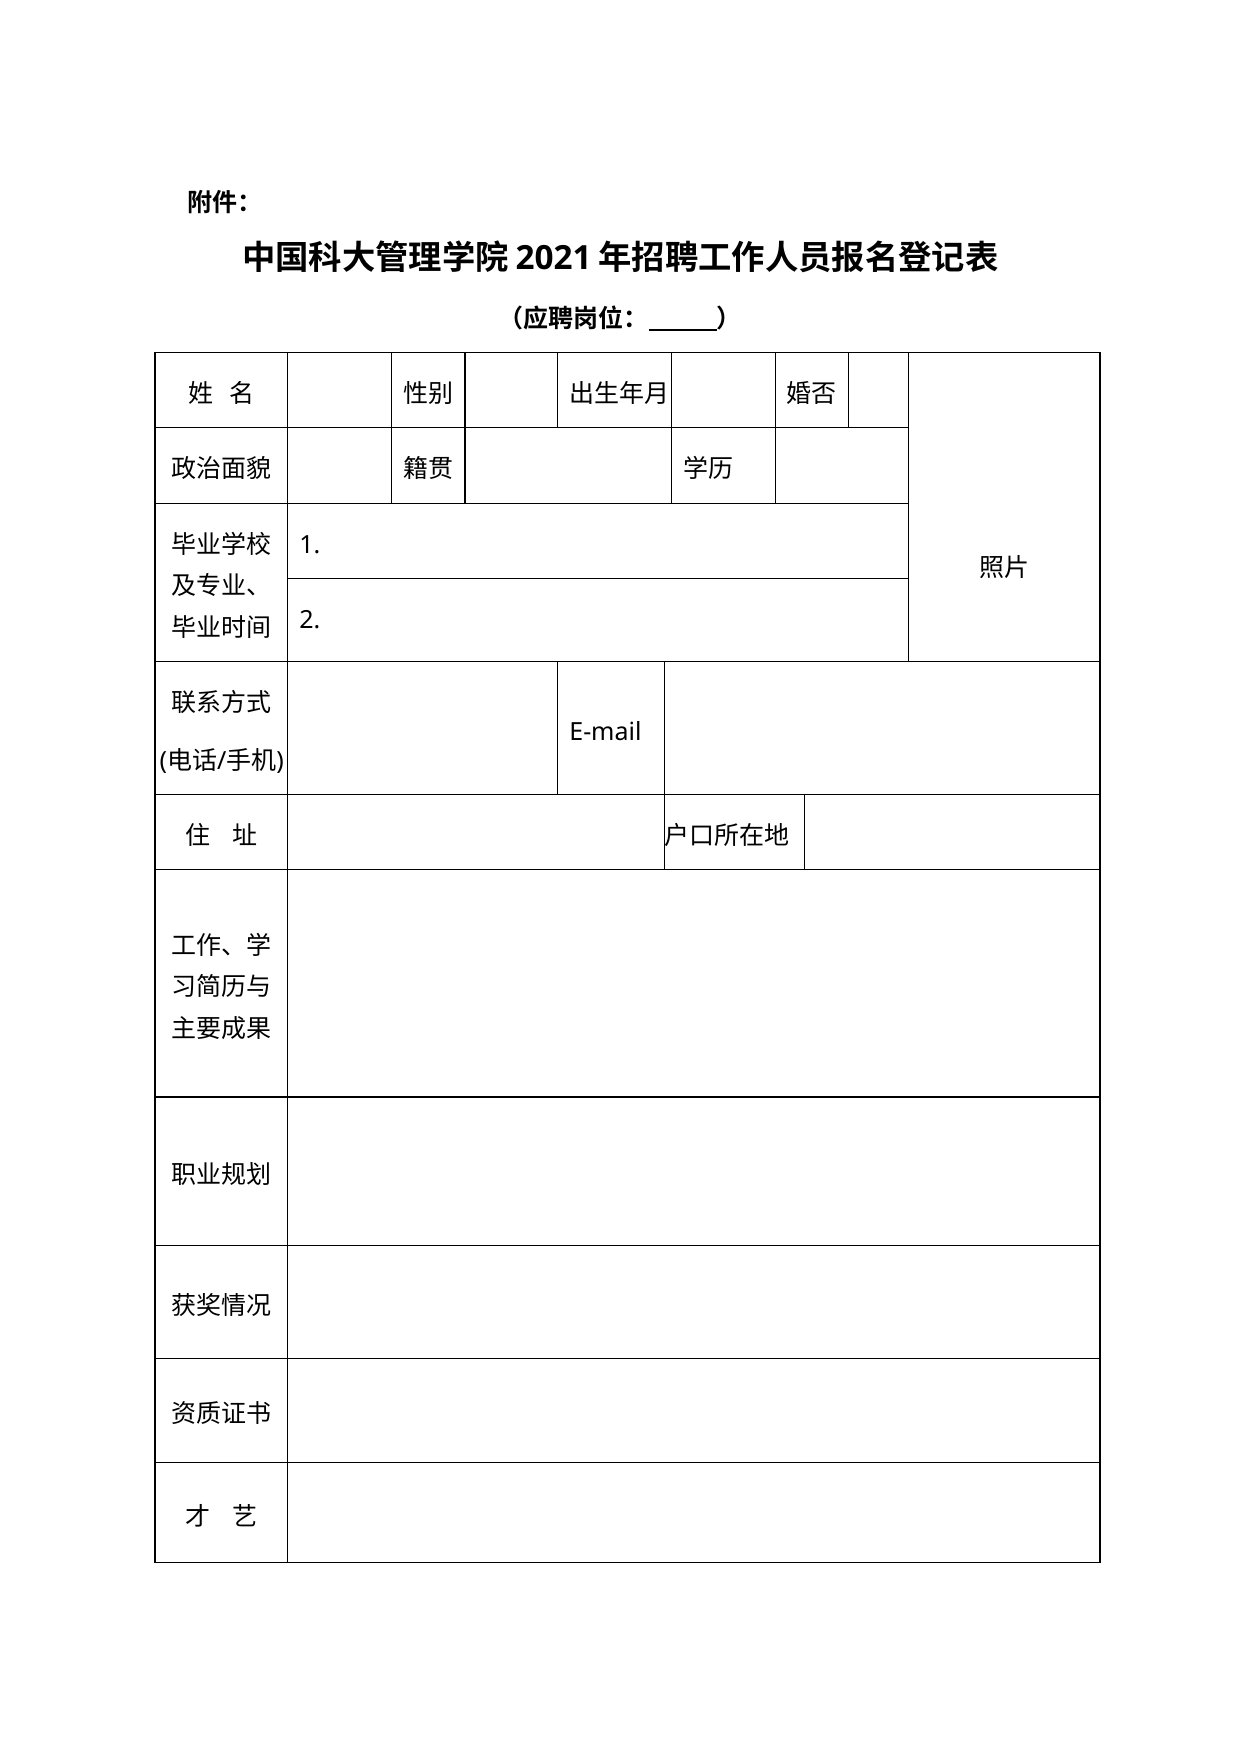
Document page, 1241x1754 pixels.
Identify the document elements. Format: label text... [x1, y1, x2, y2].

table_cell 职业规划 [156, 1098, 287, 1244]
table_cell E-mail [558, 662, 664, 794]
table_cell [665, 662, 1099, 794]
table_header 婚否 [776, 353, 848, 427]
table_cell 才 艺 [156, 1463, 287, 1562]
table_cell [288, 795, 664, 869]
text 附件： [187, 178, 1053, 220]
text 中国科大管理学院2021年招聘工作人员报名登记表 [187, 236, 1053, 278]
table_cell 资质证书 [156, 1359, 287, 1462]
table_cell [288, 1246, 1099, 1358]
table_cell 联系方式 (电话/手机) [156, 662, 287, 794]
table_cell [288, 428, 391, 502]
table_cell [288, 1359, 1099, 1462]
table_cell 1. [288, 504, 908, 578]
table_header 出生年月 [558, 353, 671, 427]
text （应聘岗位： ） [187, 294, 1053, 336]
table_cell 毕业学校及专业、毕业时间 [156, 504, 287, 661]
table_header [466, 353, 557, 427]
table_cell 政治面貌 [156, 428, 287, 502]
table_cell 住 址 [156, 795, 287, 869]
table_cell [288, 1463, 1099, 1562]
table_header 性别 [392, 353, 464, 427]
table_header [288, 353, 391, 427]
table_cell [288, 870, 1099, 1096]
table_cell [776, 428, 908, 502]
table_cell 学历 [672, 428, 775, 502]
table_cell 户口所在地 [665, 795, 804, 869]
table_cell 2. [288, 579, 908, 661]
table_cell 籍贯 [392, 428, 464, 502]
table_header [849, 353, 908, 427]
table_header 姓 名 [156, 353, 287, 427]
table_cell [288, 1098, 1099, 1244]
table_cell 获奖情况 [156, 1246, 287, 1358]
table_cell [466, 428, 671, 502]
table_cell [805, 795, 1099, 869]
table_cell 工作、学习简历与主要成果 [156, 870, 287, 1096]
table_header [672, 353, 775, 427]
table_header 照片 [909, 353, 1099, 661]
table_cell [288, 662, 557, 794]
